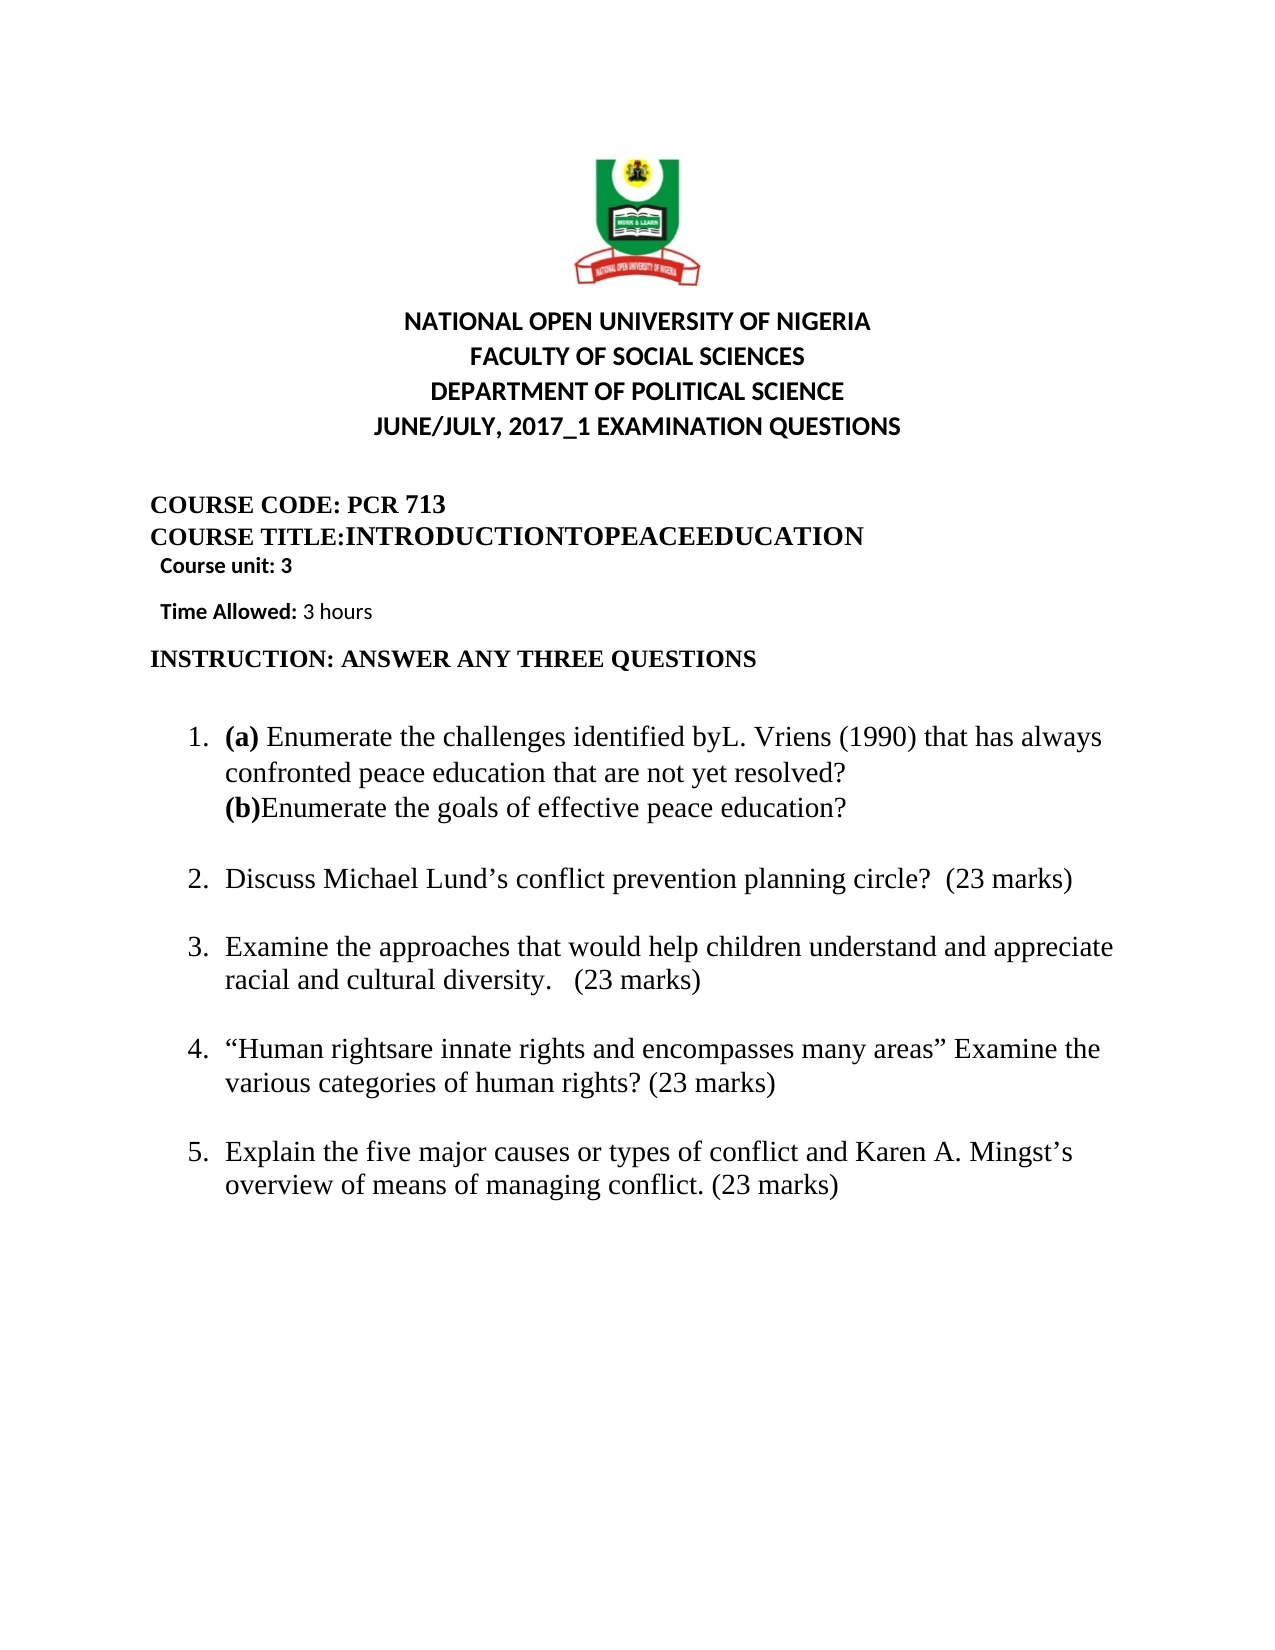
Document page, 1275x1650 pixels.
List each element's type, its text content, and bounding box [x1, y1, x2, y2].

text INSTRUCTION: ANSWER ANY THREE QUESTIONS [150, 644, 1125, 672]
picture [574, 150, 701, 286]
list (a) Enumerate the challenges identified byL. Vriens (1990) that has always confronted peace education that are not yet resolved? [187, 719, 1125, 788]
list “Human rightsare innate rights and encompasses many areas” Examine the various categories of human rights? (23 marks) [187, 1031, 1125, 1098]
list (b)Enumerate the goals of effective peace education? [225, 791, 1125, 824]
list NATIONAL OPEN UNIVERSITY OF NIGERIA [150, 304, 1125, 337]
text COURSE TITLE:INTRODUCTIONTOPEACEEDUCATION [150, 520, 1125, 551]
list JUNE/JULY, 2017_1 EXAMINATION QUESTIONS [150, 409, 1125, 442]
list DEPARTMENT OF POLITICAL SCIENCE [150, 374, 1125, 407]
list Explain the five major causes or types of conflict and Karen A. Mingst’s overview of means of managing conflict. (23 marks) [187, 1134, 1125, 1201]
text COURSE CODE: PCR 713 [150, 489, 1125, 520]
list Discuss Michael Lund’s conflict prevention planning circle? (23 marks) [187, 862, 1125, 895]
list Examine the approaches that would help children understand and appreciate racial and cultural diversity. (23 marks) [187, 929, 1125, 996]
text Time Allowed: 3 hours [150, 597, 1125, 625]
list FACULTY OF SOCIAL SCIENCES [150, 339, 1125, 372]
text Course unit: 3 [150, 551, 1125, 579]
